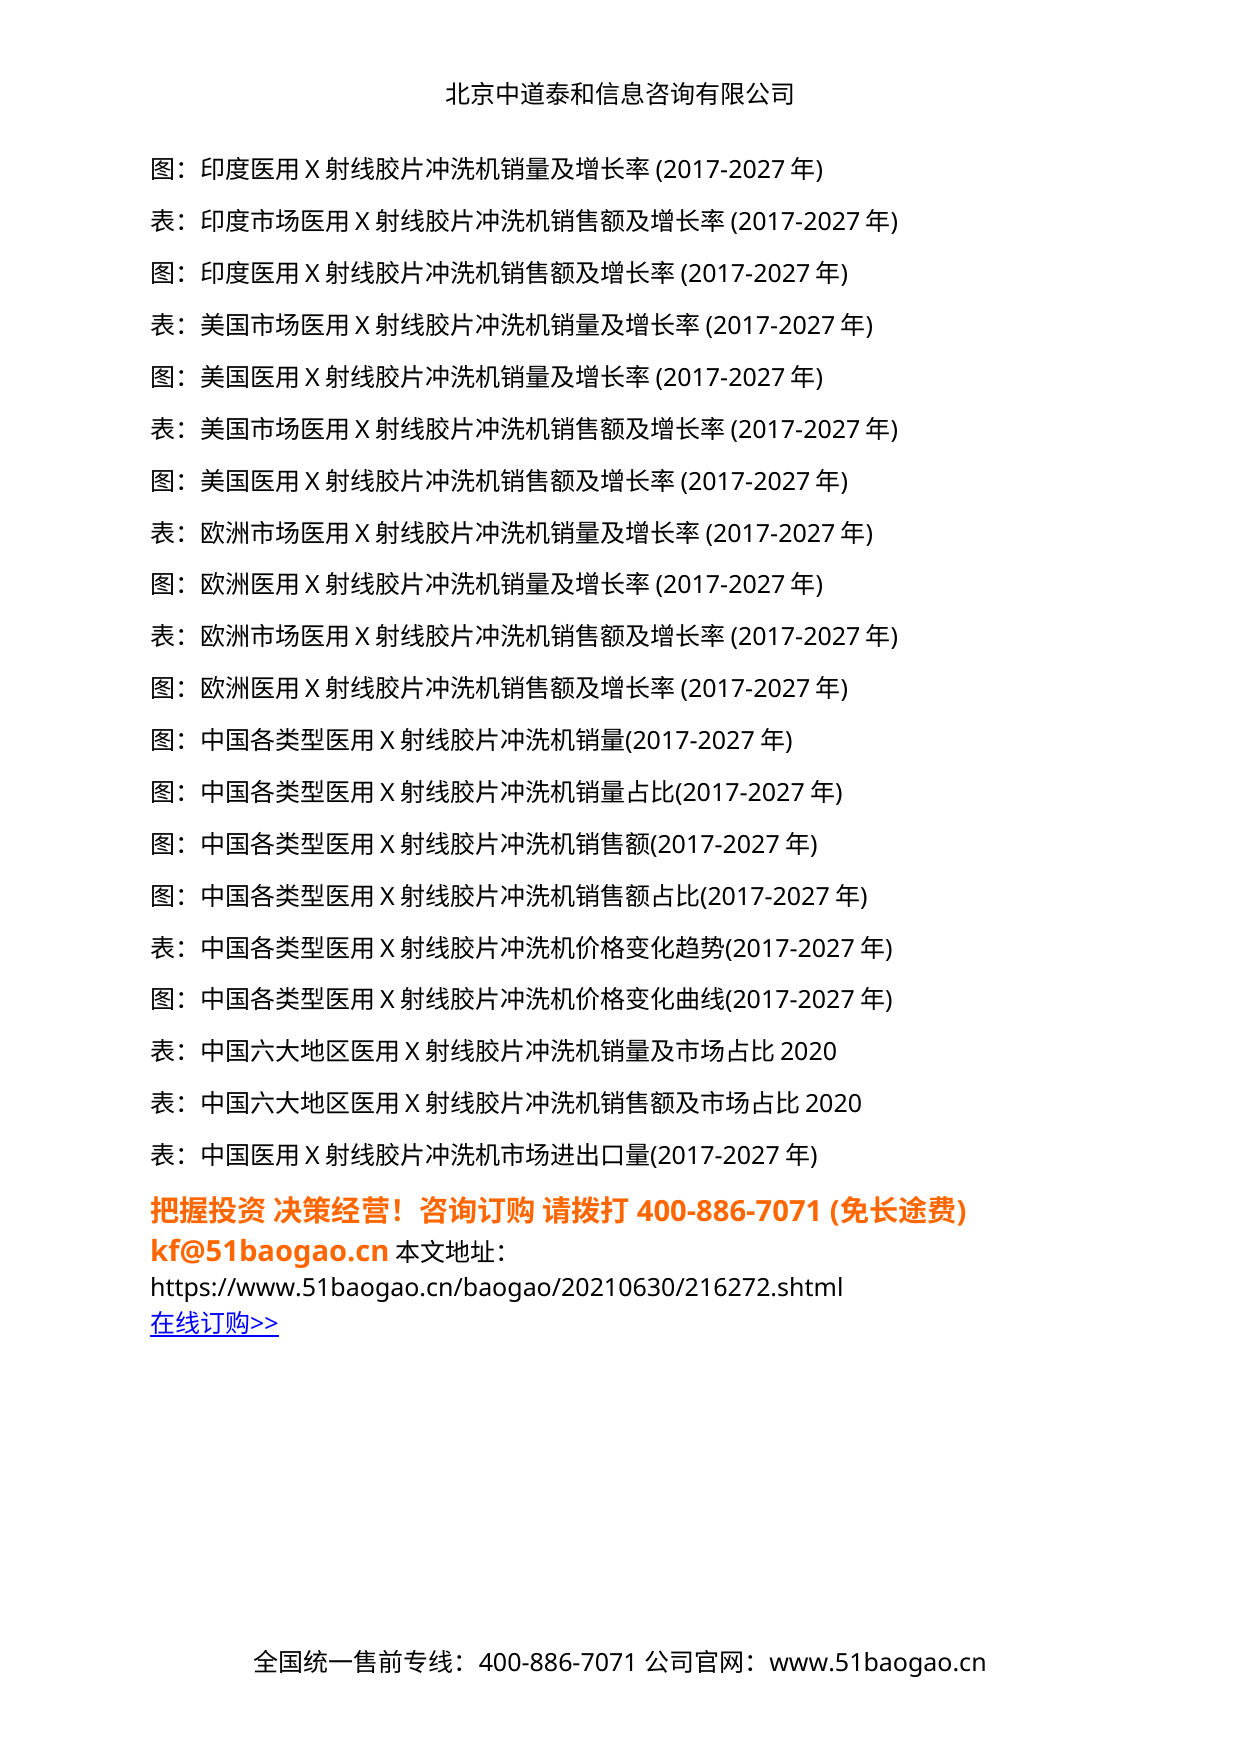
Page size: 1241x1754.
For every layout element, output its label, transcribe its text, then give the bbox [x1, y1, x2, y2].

text 图：印度医用X射线胶片冲洗机销售额及增长率 (2017-2027年) [150, 254, 1090, 290]
text 表：中国医用X射线胶片冲洗机市场进出口量(2017-2027年) [150, 1136, 1090, 1172]
text 图：中国各类型医用X射线胶片冲洗机销售额(2017-2027年) [150, 824, 1090, 861]
text 表：中国六大地区医用X射线胶片冲洗机销售额及市场占比2020 [150, 1084, 1090, 1120]
text 图：印度医用X射线胶片冲洗机销量及增长率 (2017-2027年) [150, 150, 1090, 186]
text 图：中国各类型医用X射线胶片冲洗机销售额占比(2017-2027年) [150, 876, 1090, 912]
text 在线订购>> [150, 1304, 1090, 1340]
text 表：欧洲市场医用X射线胶片冲洗机销售额及增长率 (2017-2027年) [150, 617, 1090, 653]
text 表：中国各类型医用X射线胶片冲洗机价格变化趋势(2017-2027年) [150, 928, 1090, 964]
text 把握投资 决策经营！咨询订购 请拨打 400-886-7071 (免长途费) kf@51baogao.cn本文地址：https://www.51baogao.cn/baogao/20210630/216272.shtml [150, 1187, 1090, 1304]
text 表：印度市场医用X射线胶片冲洗机销售额及增长率 (2017-2027年) [150, 202, 1090, 238]
text 图：美国医用X射线胶片冲洗机销量及增长率 (2017-2027年) [150, 357, 1090, 394]
text 图：欧洲医用X射线胶片冲洗机销量及增长率 (2017-2027年) [150, 565, 1090, 601]
text 表：欧洲市场医用X射线胶片冲洗机销量及增长率 (2017-2027年) [150, 513, 1090, 549]
text 图：中国各类型医用X射线胶片冲洗机销量占比(2017-2027年) [150, 772, 1090, 809]
text 表：中国六大地区医用X射线胶片冲洗机销量及市场占比2020 [150, 1032, 1090, 1068]
text 图：中国各类型医用X射线胶片冲洗机销量(2017-2027年) [150, 721, 1090, 757]
text 图：欧洲医用X射线胶片冲洗机销售额及增长率 (2017-2027年) [150, 669, 1090, 705]
text 图：中国各类型医用X射线胶片冲洗机价格变化曲线(2017-2027年) [150, 980, 1090, 1016]
text 图：美国医用X射线胶片冲洗机销售额及增长率 (2017-2027年) [150, 461, 1090, 497]
text 表：美国市场医用X射线胶片冲洗机销量及增长率 (2017-2027年) [150, 306, 1090, 342]
text 表：美国市场医用X射线胶片冲洗机销售额及增长率 (2017-2027年) [150, 409, 1090, 446]
